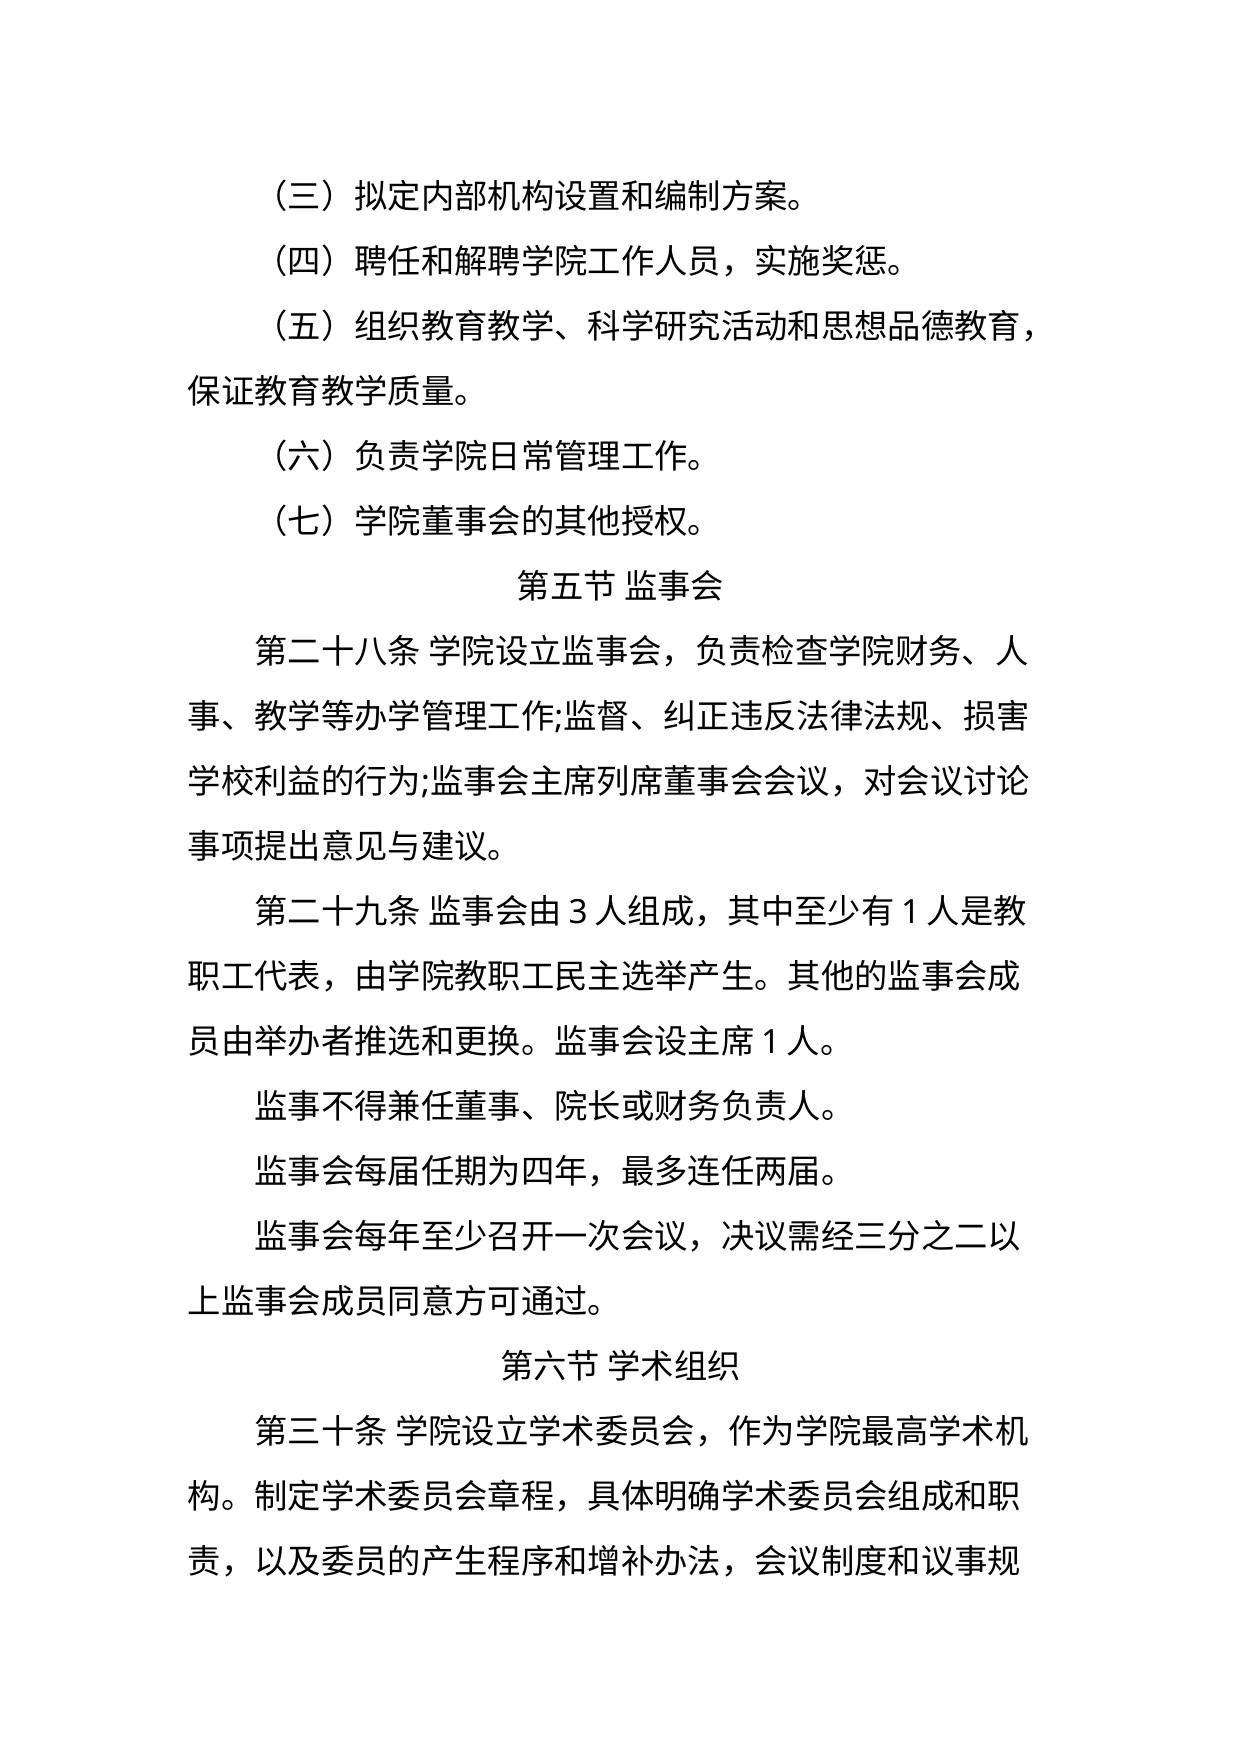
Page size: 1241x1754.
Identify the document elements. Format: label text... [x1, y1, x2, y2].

text （六）负责学院日常管理工作。 [187, 422, 1053, 487]
text （三）拟定内部机构设置和编制方案。 [187, 162, 1053, 227]
text 第六节 学术组织 [187, 1332, 1053, 1397]
text （五）组织教育教学、科学研究活动和思想品德教育，保证教育教学质量。 [187, 292, 1053, 422]
text 第五节 监事会 [187, 552, 1053, 617]
text 第二十八条 学院设立监事会，负责检查学院财务、人事、教学等办学管理工作;监督、纠正违反法律法规、损害学校利益的行为;监事会主席列席董事会会议，对会议讨论事项提出意见与建议。 [187, 617, 1053, 877]
text 第二十九条 监事会由3人组成，其中至少有1人是教职工代表，由学院教职工民主选举产生。其他的监事会成员由举办者推选和更换。监事会设主席1人。 [187, 877, 1053, 1072]
text （四）聘任和解聘学院工作人员，实施奖惩。 [187, 227, 1053, 292]
text 监事不得兼任董事、院长或财务负责人。 [187, 1072, 1053, 1137]
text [187, 1397, 1053, 1592]
text 监事会每年至少召开一次会议，决议需经三分之二以上监事会成员同意方可通过。 [187, 1202, 1053, 1332]
text （七）学院董事会的其他授权。 [187, 487, 1053, 552]
text 监事会每届任期为四年，最多连任两届。 [187, 1137, 1053, 1202]
